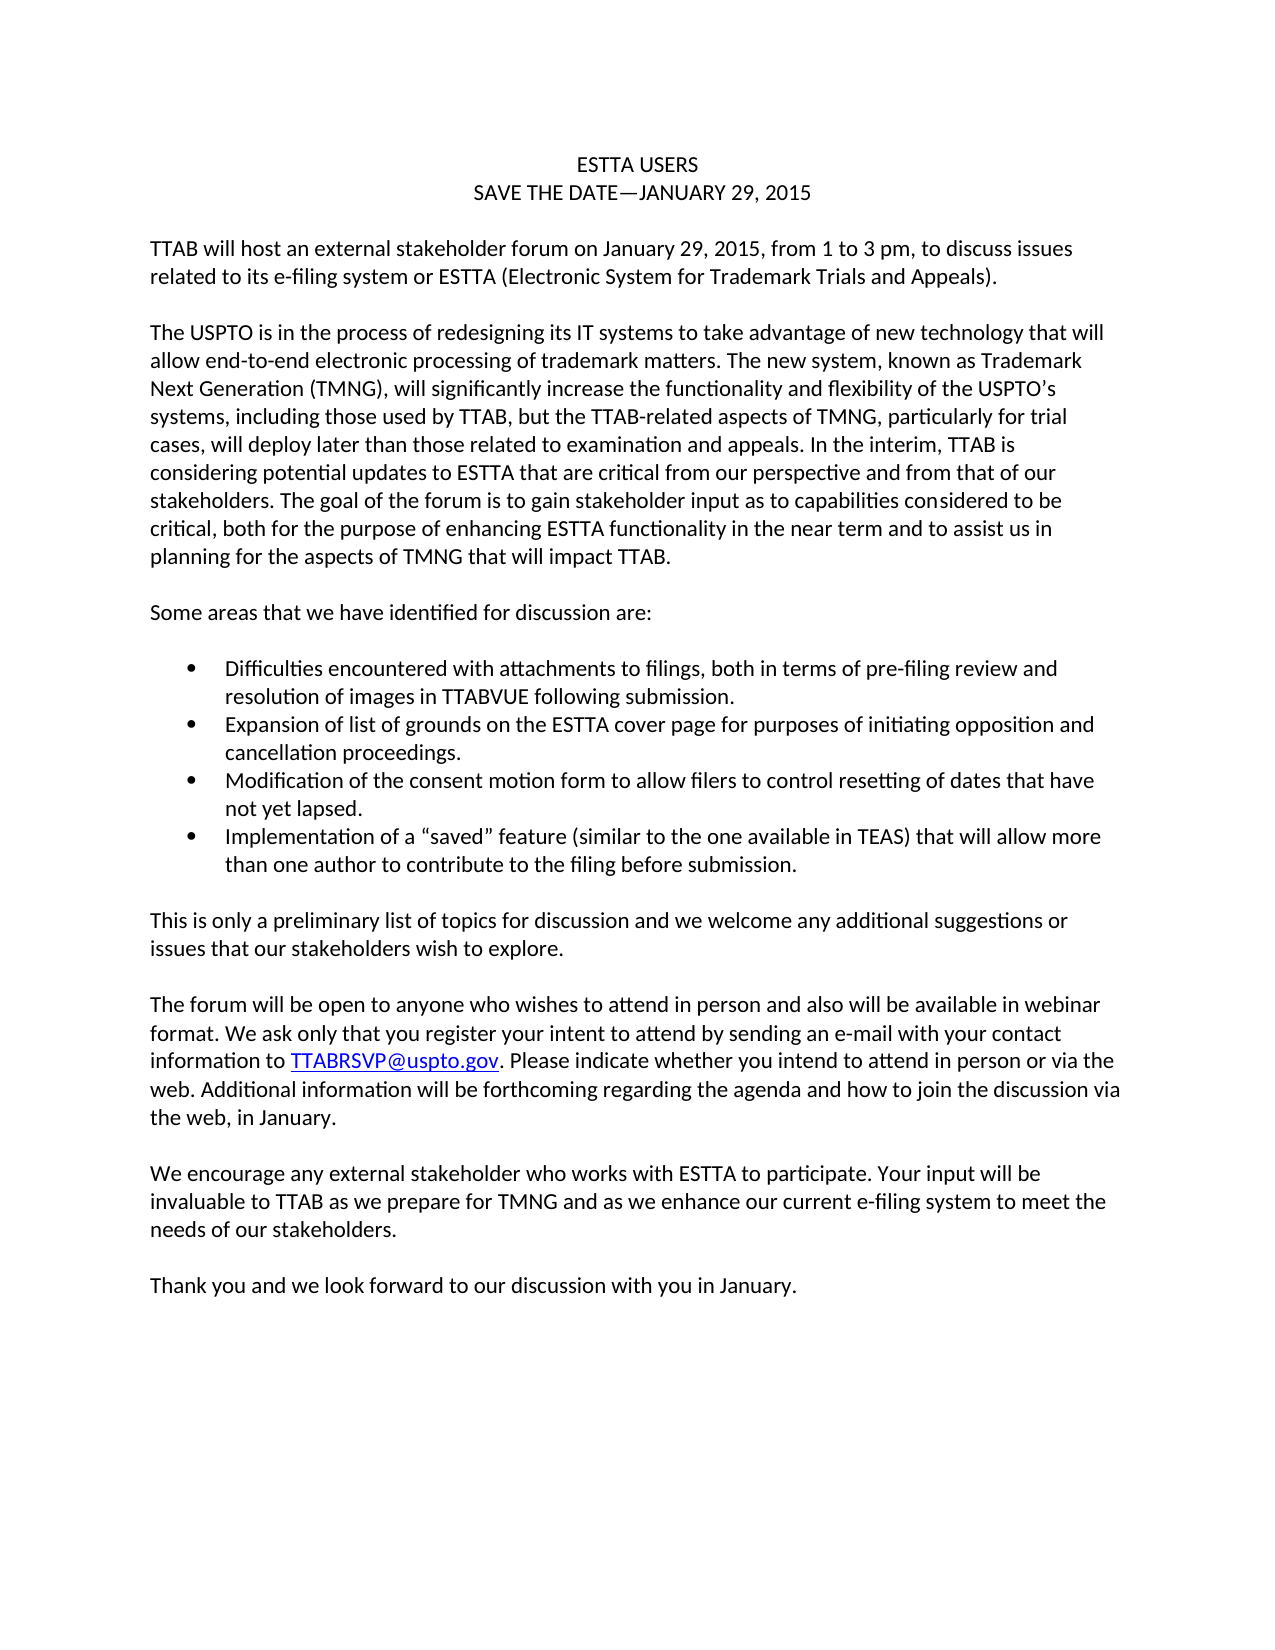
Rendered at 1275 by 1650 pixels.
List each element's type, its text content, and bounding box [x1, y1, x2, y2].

text Some areas that we have identified for discussion are: [150, 598, 1125, 626]
text The forum will be open to anyone who wishes to attend in person and also will be available in webinar format. We ask only that you register your intent to attend by sending an e-mail with your contact information to TTABRSVP@uspto.gov. Please indicate whether you intend to attend in person or via the web. Additional information will be forthcoming regarding the agenda and how to join the discussion via the web, in January. [150, 991, 1125, 1131]
text Thank you and we look forward to our discussion with you in January. [150, 1271, 1125, 1299]
text TTAB will host an external stakeholder forum on January 29, 2015, from 1 to 3 pm, to discuss issues related to its e-filing system or ESTTA (Electronic System for Trademark Trials and Appeals). [150, 234, 1125, 290]
list Expansion of list of grounds on the ESTTA cover page for purposes of initiating opposition and cancellation proceedings. [187, 710, 1125, 766]
list Difficulties encountered with attachments to filings, both in terms of pre-filing review and resolution of images in TTABVUE following submission. [187, 654, 1125, 710]
list Modification of the consent motion form to allow filers to control resetting of dates that have not yet lapsed. [187, 766, 1125, 822]
list Implementation of a “saved” feature (similar to the one available in TEAS) that will allow more than one author to contribute to the filing before submission. [187, 822, 1125, 878]
text We encourage any external stakeholder who works with ESTTA to participate. Your input will be invaluable to TTAB as we prepare for TMNG and as we enhance our current e-filing system to meet the needs of our stakeholders. [150, 1159, 1125, 1243]
text ESTTA USERS [150, 150, 1125, 178]
text The USPTO is in the process of redesigning its IT systems to take advantage of new technology that will allow end-to-end electronic processing of trademark matters. The new system, known as Trademark Next Generation (TMNG), will significantly increase the functionality and flexibility of the USPTO’s systems, including those used by TTAB, but the TTAB-related aspects of TMNG, particularly for trial cases, will deploy later than those related to examination and appeals. In the interim, TTAB is considering potential updates to ESTTA that are critical from our perspective and from that of our stakeholders. The goal of the forum is to gain stakeholder input as to capabilities considered to be critical, both for the purpose of enhancing ESTTA functionality in the near term and to assist us in planning for the aspects of TMNG that will impact TTAB. [150, 318, 1125, 570]
text This is only a preliminary list of topics for discussion and we welcome any additional suggestions or issues that our stakeholders wish to explore. [150, 907, 1125, 963]
text SAVE THE DATE—JANUARY 29, 2015 [150, 178, 1125, 206]
